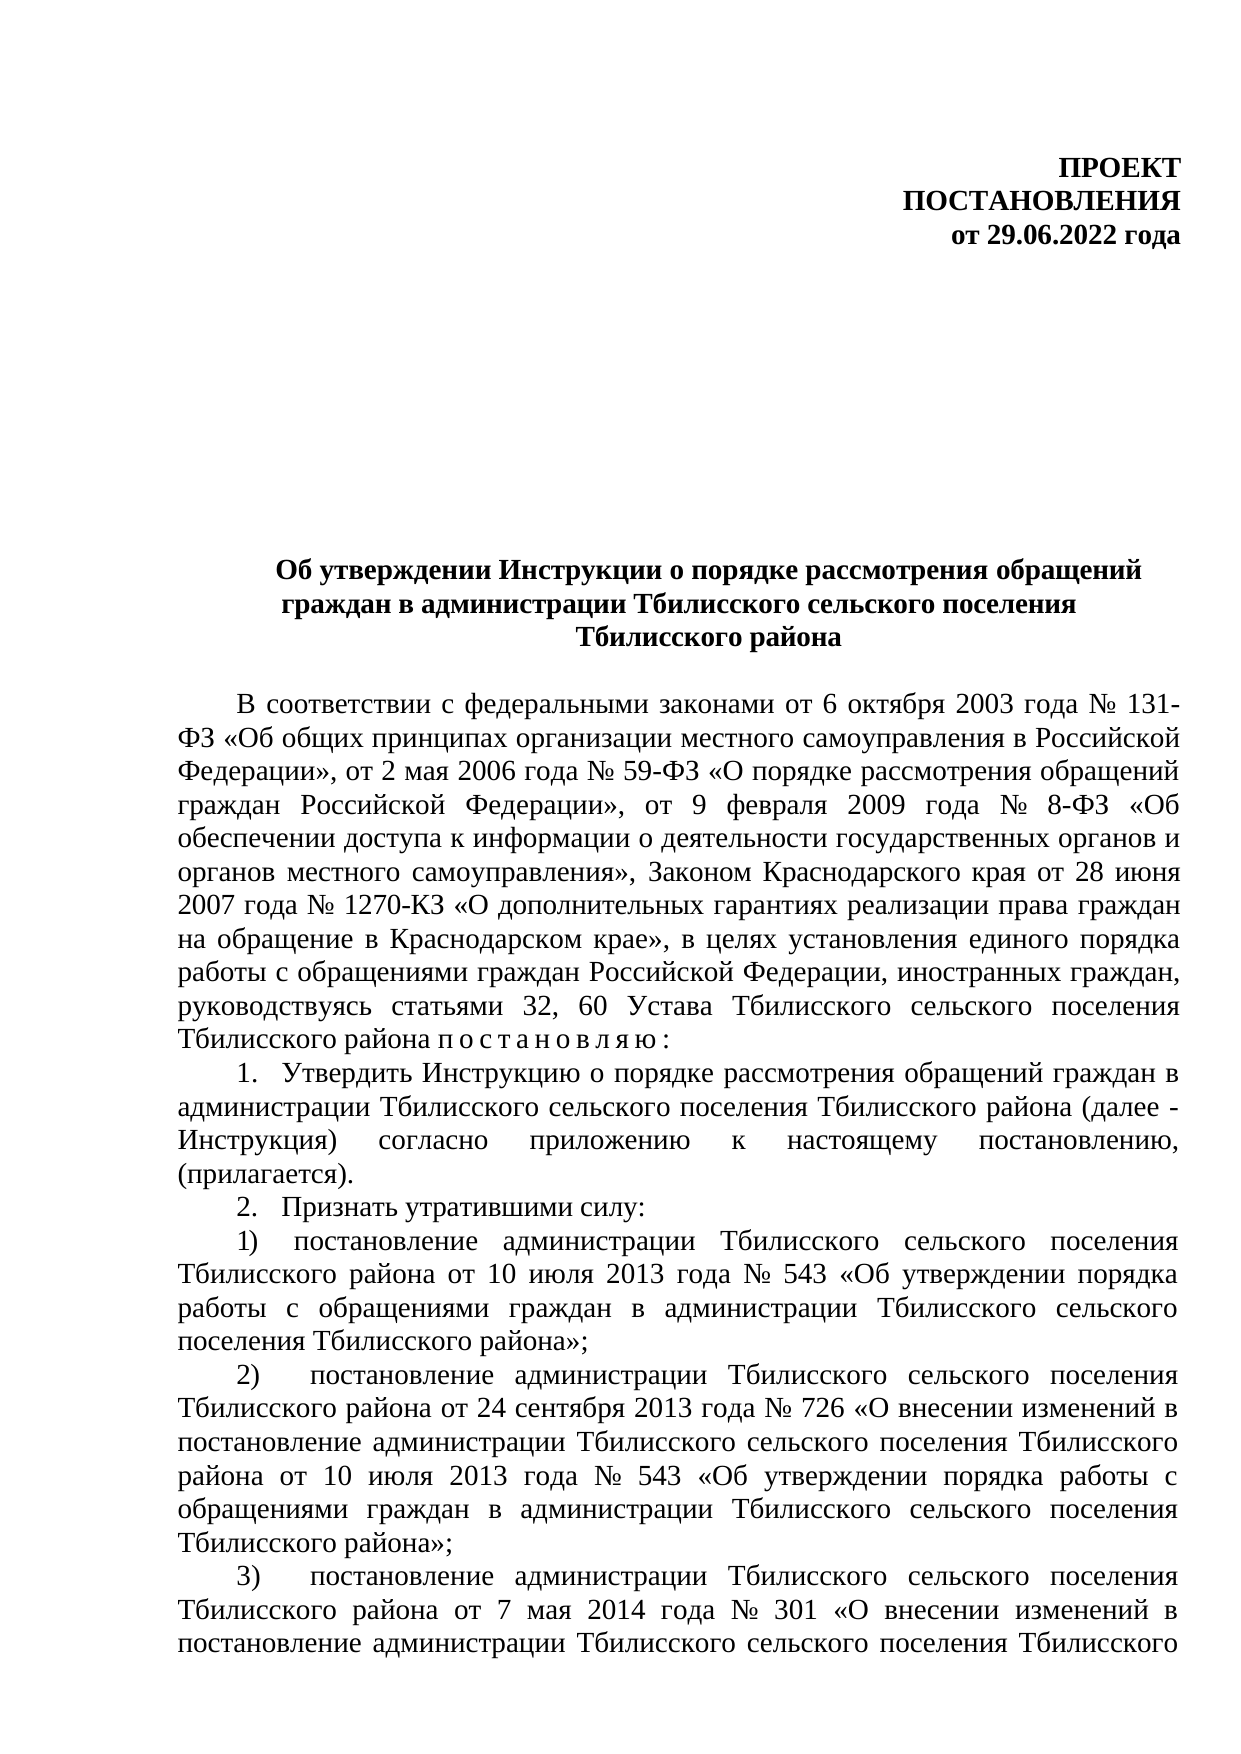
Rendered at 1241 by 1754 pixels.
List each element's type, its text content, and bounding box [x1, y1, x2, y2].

text 2) постановление администрации Тбилисского сельского поселения Тбилисского района от 24 сентября 2013 года № 726 «О внесении изменений в постановление администрации Тбилисского сельского поселения Тбилисского района от 10 июля 2013 года № 543 «Об утверждении порядка работы с обращениями граждан в администрации Тбилисского сельского поселения Тбилисского района»; [177, 1357, 1179, 1559]
text от 29.06.2022 года [177, 217, 1181, 251]
list Признать утратившими силу: [177, 1190, 1181, 1223]
text Тбилисского района [177, 619, 1181, 653]
text ПОСТАНОВЛЕНИЯ [177, 183, 1181, 217]
list Утвердить Инструкцию о порядке рассмотрения обращений граждан в администрации Тбилисского сельского поселения Тбилисского района (далее - Инструкция) согласно приложению к настоящему постановлению, (прилагается). [177, 1056, 1179, 1190]
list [177, 1559, 1179, 1659]
text ПРОЕКТ [177, 150, 1181, 183]
text 1) постановление администрации Тбилисского сельского поселения Тбилисского района от 10 июля 2013 года № 543 «Об утверждении порядка работы с обращениями граждан в администрации Тбилисского сельского поселения Тбилисского района»; [177, 1223, 1179, 1357]
text В соответствии с федеральными законами от 6 октября 2003 года № 131-ФЗ «Об общих принципах организации местного самоуправления в Российской Федерации», от 2 мая 2006 года № 59-ФЗ «О порядке рассмотрения обращений граждан Российской Федерации», от 9 февраля 2009 года № 8-ФЗ «Об обеспечении доступа к информации о деятельности государственных органов и органов местного самоуправления», Законом Краснодарского края от 28 июня 2007 года № 1270-КЗ «О дополнительных гарантиях реализации права граждан на обращение в Краснодарском крае», в целях установления единого порядка работы с обращениями граждан Российской Федерации, иностранных граждан, руководствуясь статьями 32, 60 Устава Тбилисского сельского поселения Тбилисского района постановляю: [177, 687, 1181, 1056]
text Об утверждении Инструкции о порядке рассмотрения обращений граждан в администрации Тбилисского сельского поселения [177, 552, 1181, 619]
